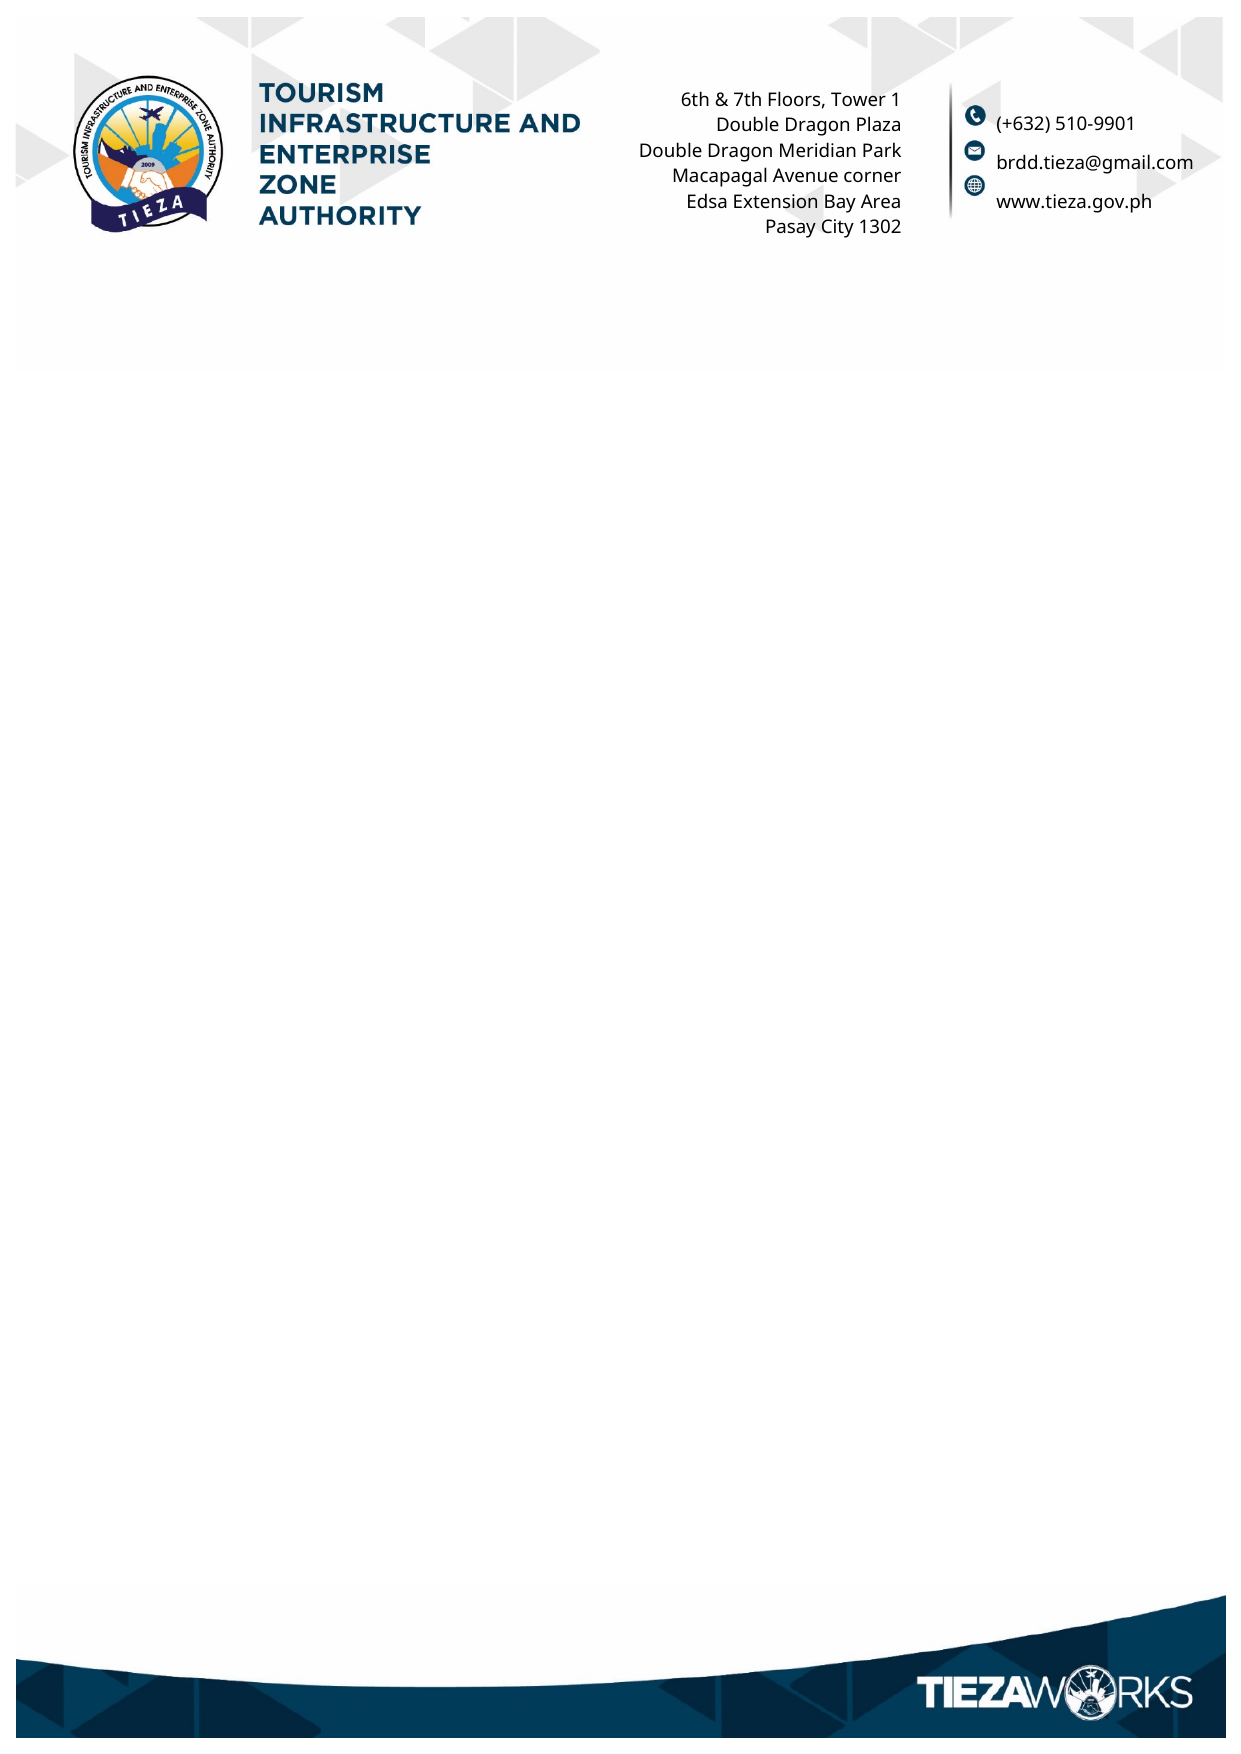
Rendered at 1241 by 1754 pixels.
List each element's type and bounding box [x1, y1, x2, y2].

picture [15, 17, 1225, 371]
picture [16, 1583, 1226, 1738]
